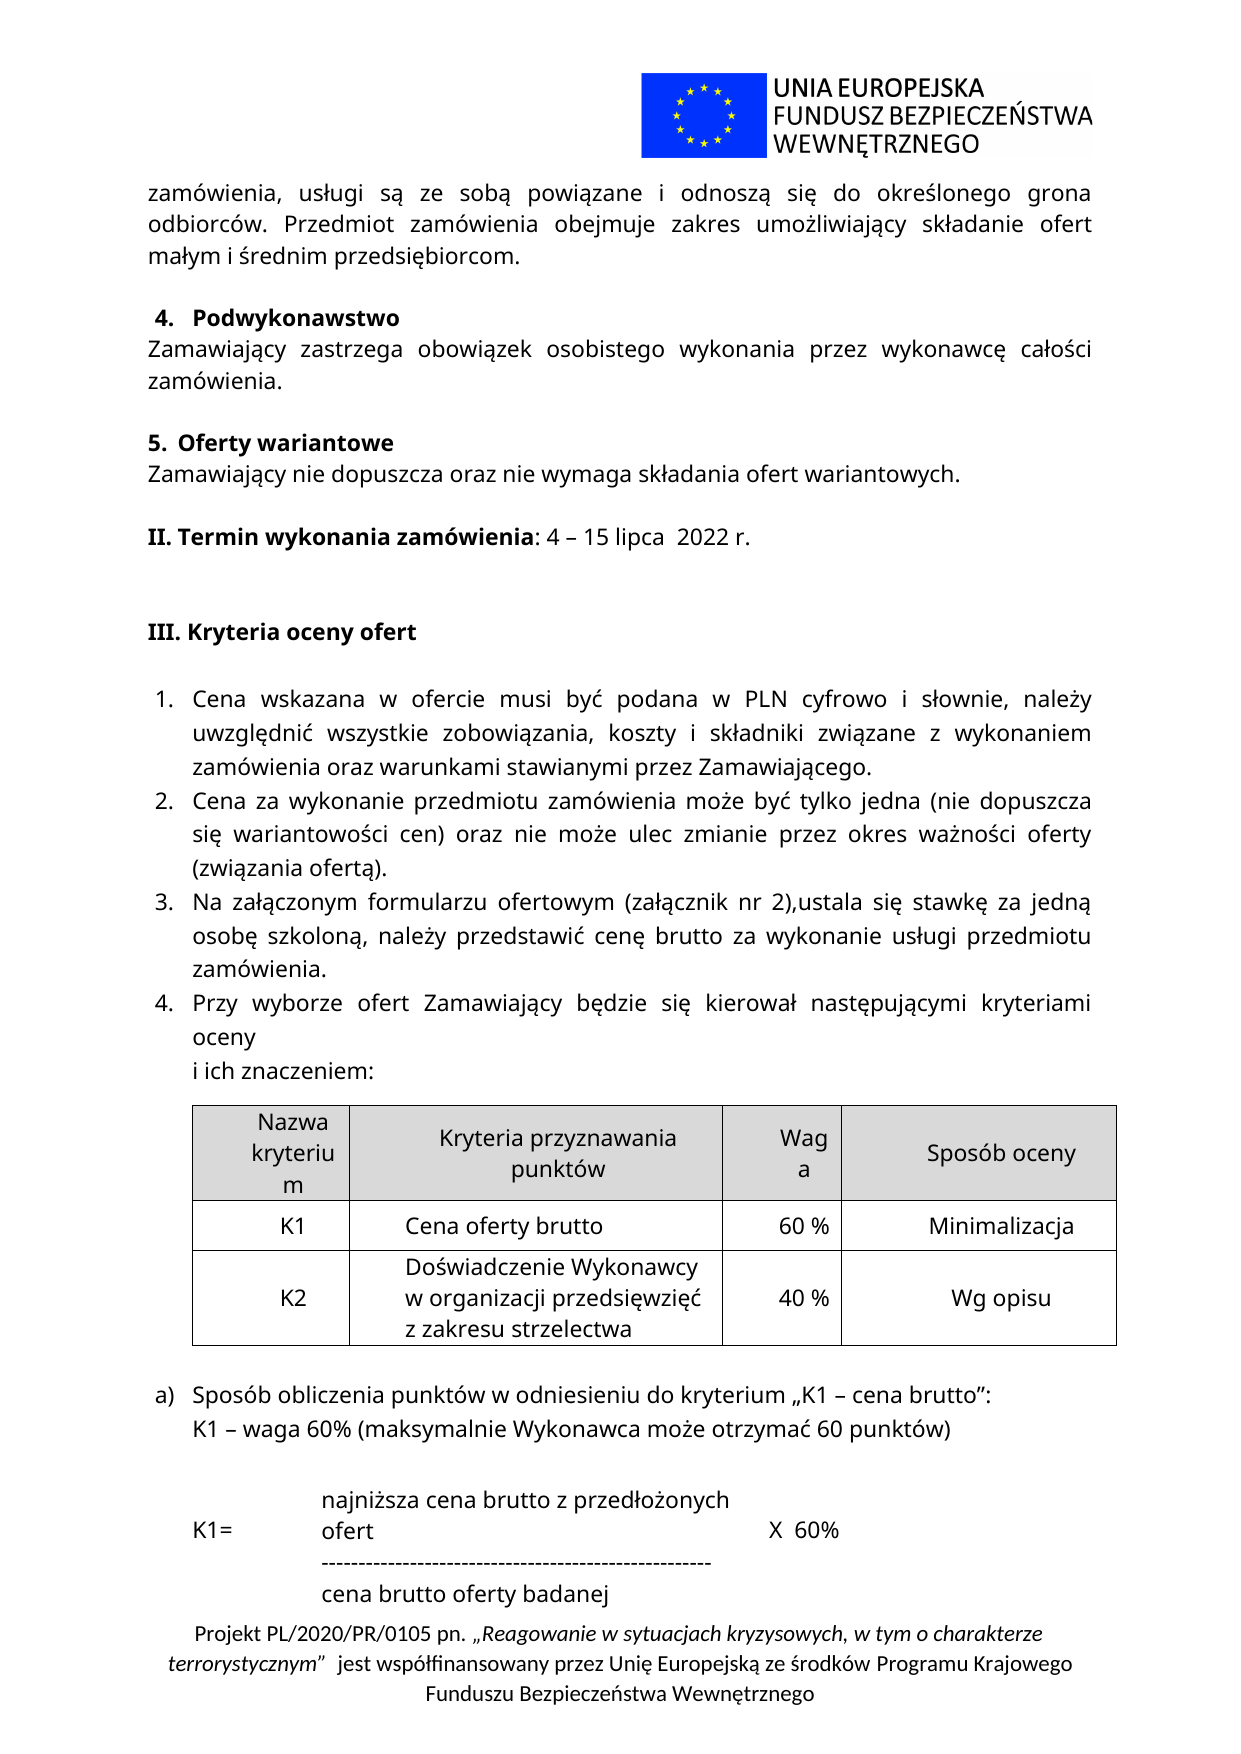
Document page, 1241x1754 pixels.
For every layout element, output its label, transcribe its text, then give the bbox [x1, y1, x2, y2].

list K1= X 60% [749, 1514, 1093, 1546]
table_header Kryteria przyznawania punktów [350, 1106, 722, 1200]
list Cena za wykonanie przedmiotu zamówienia może być tylko jedna (nie dopuszcza się wariantowości cen) oraz nie może ulec zmianie przez okres ważności oferty (związania ofertą). [154, 784, 1093, 883]
list Sposób obliczenia punktów w odniesieniu do kryterium „K1 – cena brutto”: [154, 1379, 1093, 1411]
picture [641, 73, 1093, 158]
table_cell Minimalizacja [842, 1201, 1116, 1250]
table_cell 40 % [723, 1251, 841, 1344]
table_cell 60 % [723, 1201, 841, 1250]
list Termin wykonania zamówienia: 4 – 15 lipca 2022 r. [148, 521, 1093, 552]
list III. Kryteria oceny ofert [148, 616, 1093, 647]
table_cell Doświadczenie Wykonawcy w organizacji przedsięwzięć z zakresu strzelectwa [350, 1251, 722, 1344]
text Zamawiający nie dopuszcza oraz nie wymaga składania ofert wariantowych. [148, 458, 1093, 490]
table_header Nazwa kryterium [193, 1106, 349, 1200]
table_header Sposób oceny [842, 1106, 1116, 1200]
list Na załączonym formularzu ofertowym (załącznik nr 2),ustala się stawkę za jedną osobę szkoloną, należy przedstawić cenę brutto za wykonanie usługi przedmiotu zamówienia. [154, 886, 1093, 984]
table_cell Cena oferty brutto [350, 1201, 722, 1250]
list K1= X 60% [192, 1514, 306, 1546]
list K1 – waga 60% (maksymalnie Wykonawca może otrzymać 60 punktów) [192, 1413, 1093, 1444]
text Zamawiający zastrzega obowiązek osobistego wykonania przez wykonawcę całości zamówienia. [148, 333, 1093, 396]
list Przy wyborze ofert Zamawiający będzie się kierował następującymi kryteriami oceny i ich znaczeniem: [154, 987, 1093, 1086]
list Podwykonawstwo [154, 302, 1093, 333]
table_cell K1 [193, 1201, 349, 1250]
table_cell Wg opisu [842, 1251, 1116, 1344]
list Cena wskazana w ofercie musi być podana w PLN cyfrowo i słownie, należy uwzględnić wszystkie zobowiązania, koszty i składniki związane z wykonaniem zamówienia oraz warunkami stawianymi przez Zamawiającego. [154, 683, 1093, 782]
table_header Waga [723, 1106, 841, 1200]
list Oferty wariantowe [148, 427, 1093, 458]
table_cell K2 [193, 1251, 349, 1344]
